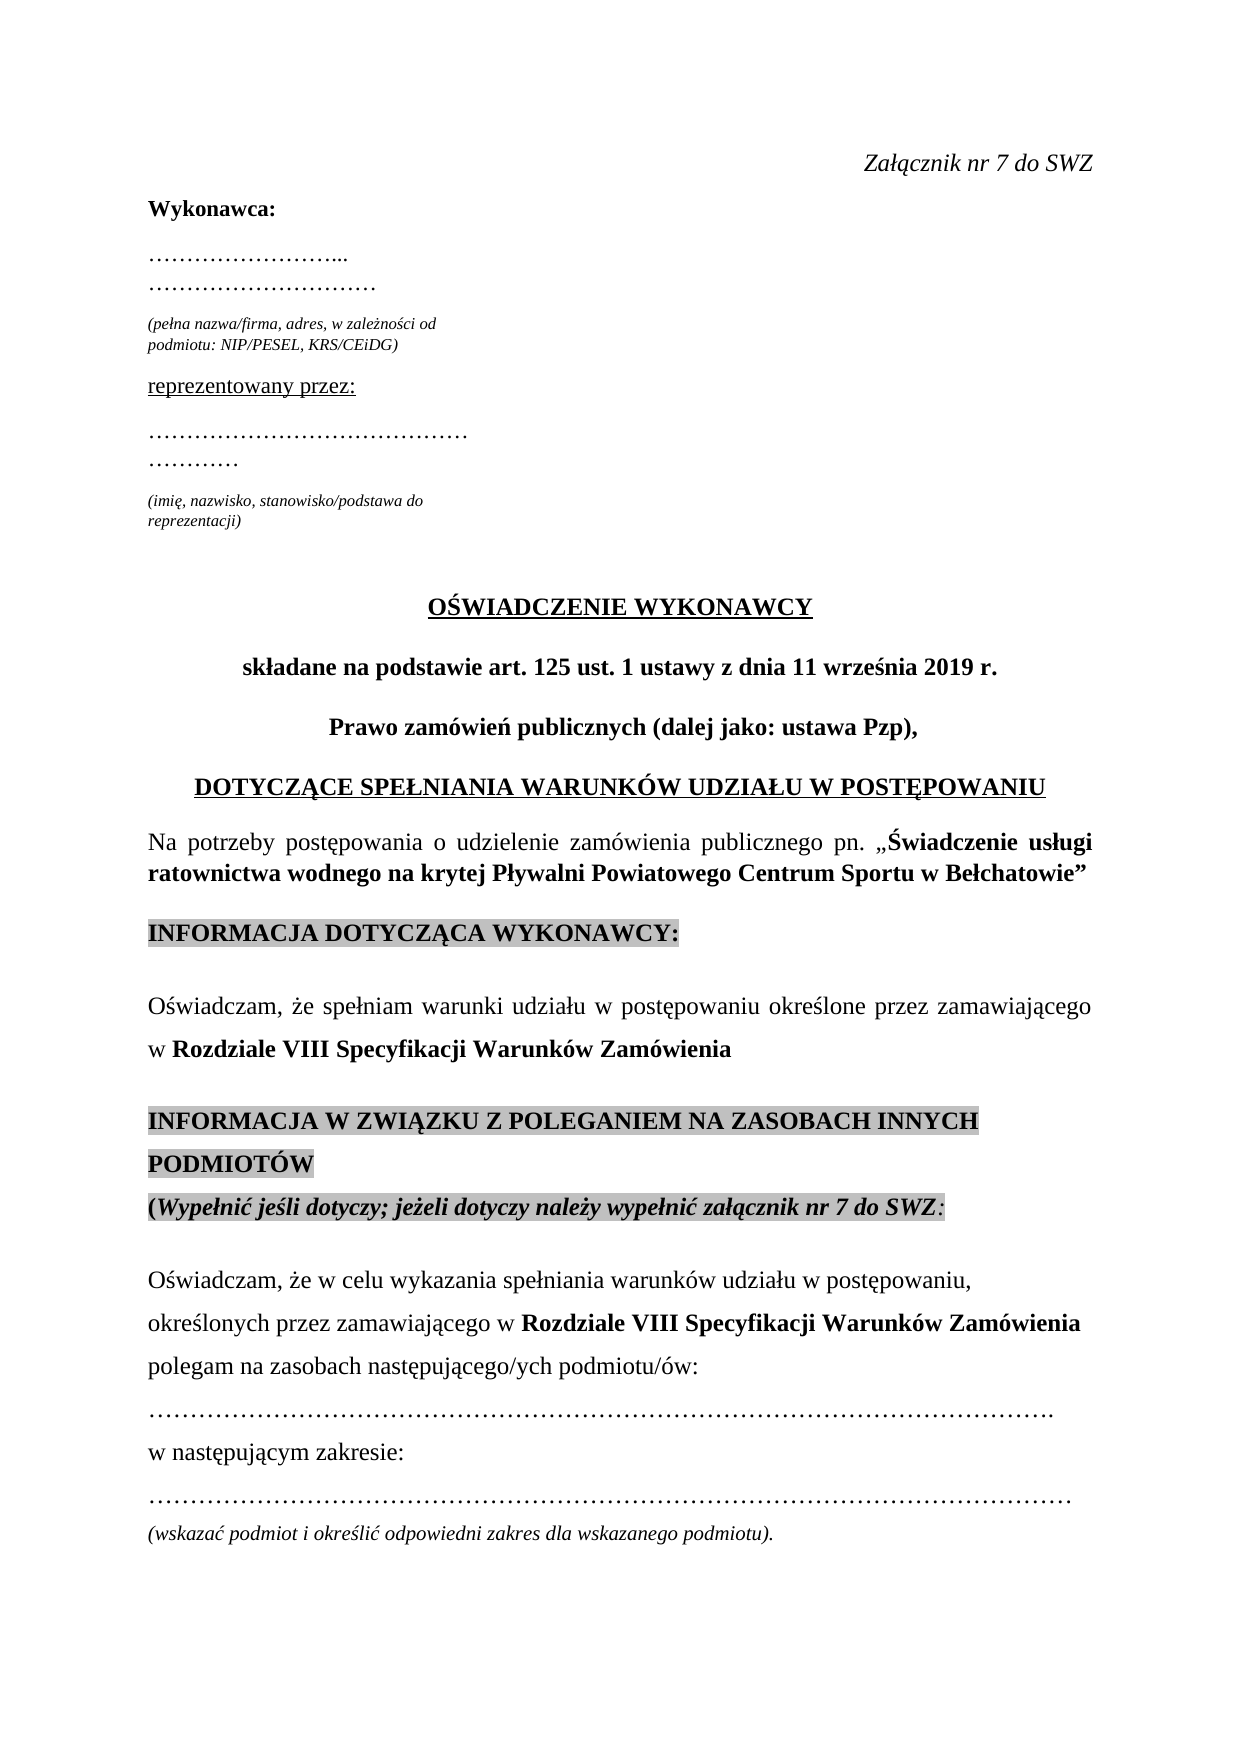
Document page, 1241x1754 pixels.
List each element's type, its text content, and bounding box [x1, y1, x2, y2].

text składane na podstawie art. 125 ust. 1 ustawy z dnia 11 września 2019 r. [148, 652, 1093, 681]
text Na potrzeby postępowania o udzielenie zamówienia publicznego pn. „Świadczenie usługi ratownictwa wodnego na krytej Pływalni Powiatowego Centrum Sportu w Bełchatowie” [148, 827, 1093, 887]
text Prawo zamówień publicznych (dalej jako: ustawa Pzp), [148, 712, 1093, 741]
text (pełna nazwa/firma, adres, w zależności od podmiotu: NIP/PESEL, KRS/CEiDG) [148, 314, 472, 354]
text INFORMACJA DOTYCZĄCA WYKONAWCY: [148, 918, 1093, 947]
text Oświadczam, że spełniam warunki udziału w postępowaniu określone przez zamawiającego w Rozdziale VIII Specyfikacji Warunków Zamówienia [148, 991, 1093, 1063]
text DOTYCZĄCE SPEŁNIANIA WARUNKÓW UDZIAŁU W POSTĘPOWANIU [148, 772, 1093, 800]
text ……………………………………………… [148, 417, 472, 472]
text Załącznik nr 7 do SWZ [148, 148, 1093, 176]
text Wykonawca: [148, 195, 1093, 222]
text (Wypełnić jeśli dotyczy; jeżeli dotyczy należy wypełnić załącznik nr 7 do SWZ: [148, 1192, 1093, 1221]
text reprezentowany przez: [148, 372, 1093, 398]
text ……………………...………………………… [148, 240, 472, 295]
text w następującym zakresie: ………………………………………………………………………………………………… (wskazać podmiot i określić odpowiedni zakres dla wskazanego podmiotu). [148, 1437, 1093, 1545]
text OŚWIADCZENIE WYKONAWCY [148, 592, 1093, 621]
text INFORMACJA W ZWIĄZKU Z POLEGANIEM NA ZASOBACH INNYCH PODMIOTÓW [148, 1106, 1093, 1178]
text (imię, nazwisko, stanowisko/podstawa do reprezentacji) [148, 491, 472, 530]
text Oświadczam, że w celu wykazania spełniania warunków udziału w postępowaniu, określonych przez zamawiającego w Rozdziale VIII Specyfikacji Warunków Zamówienia polegam na zasobach następującego/ych podmiotu/ów: ………………………………………………………………………………………………. [148, 1265, 1093, 1423]
